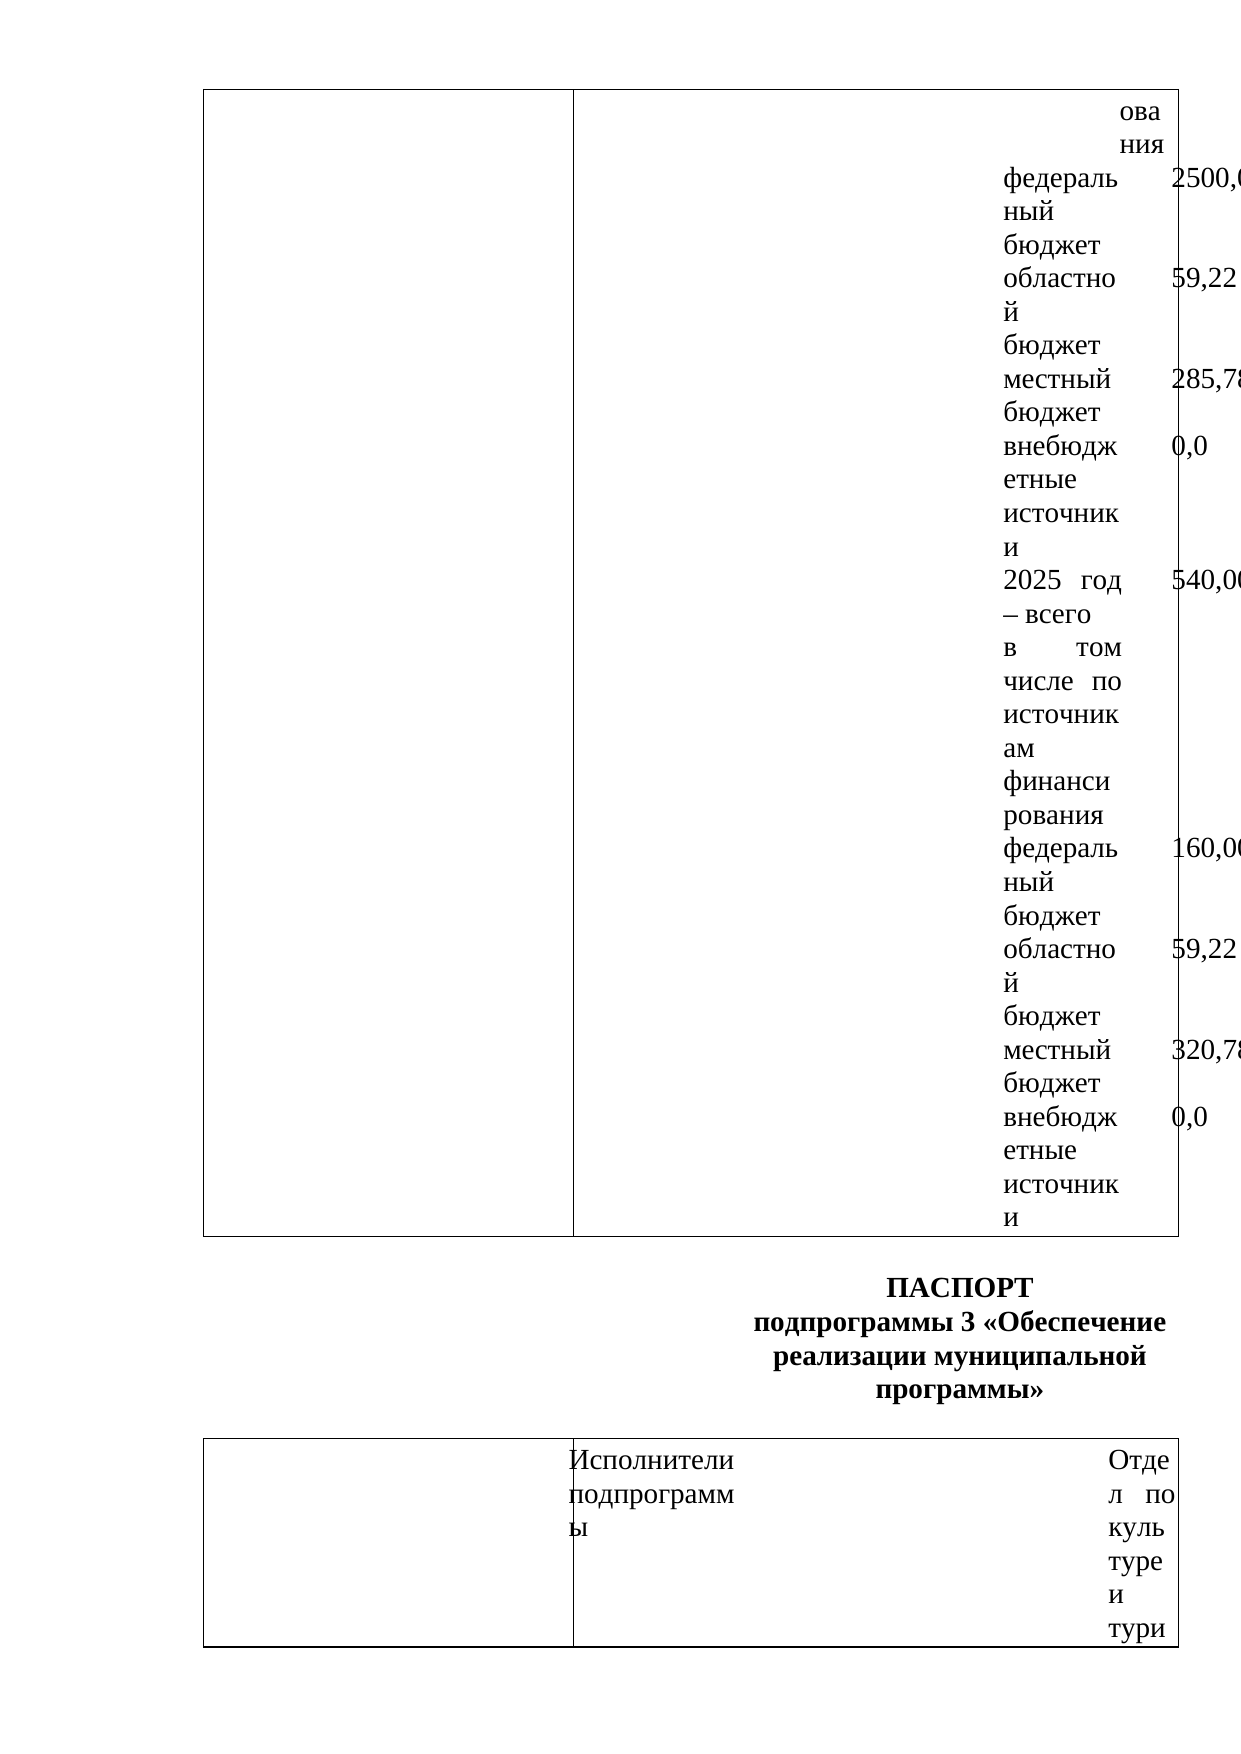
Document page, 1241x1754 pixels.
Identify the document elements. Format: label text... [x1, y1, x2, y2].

table_cell [574, 90, 1178, 1236]
text подпрограммы 3 «Обеспечение реализации муниципальной программы» [738, 1304, 1181, 1405]
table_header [204, 1439, 573, 1646]
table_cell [204, 90, 573, 1236]
text ПАСПОРТ [738, 1271, 1181, 1304]
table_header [574, 1439, 1178, 1646]
